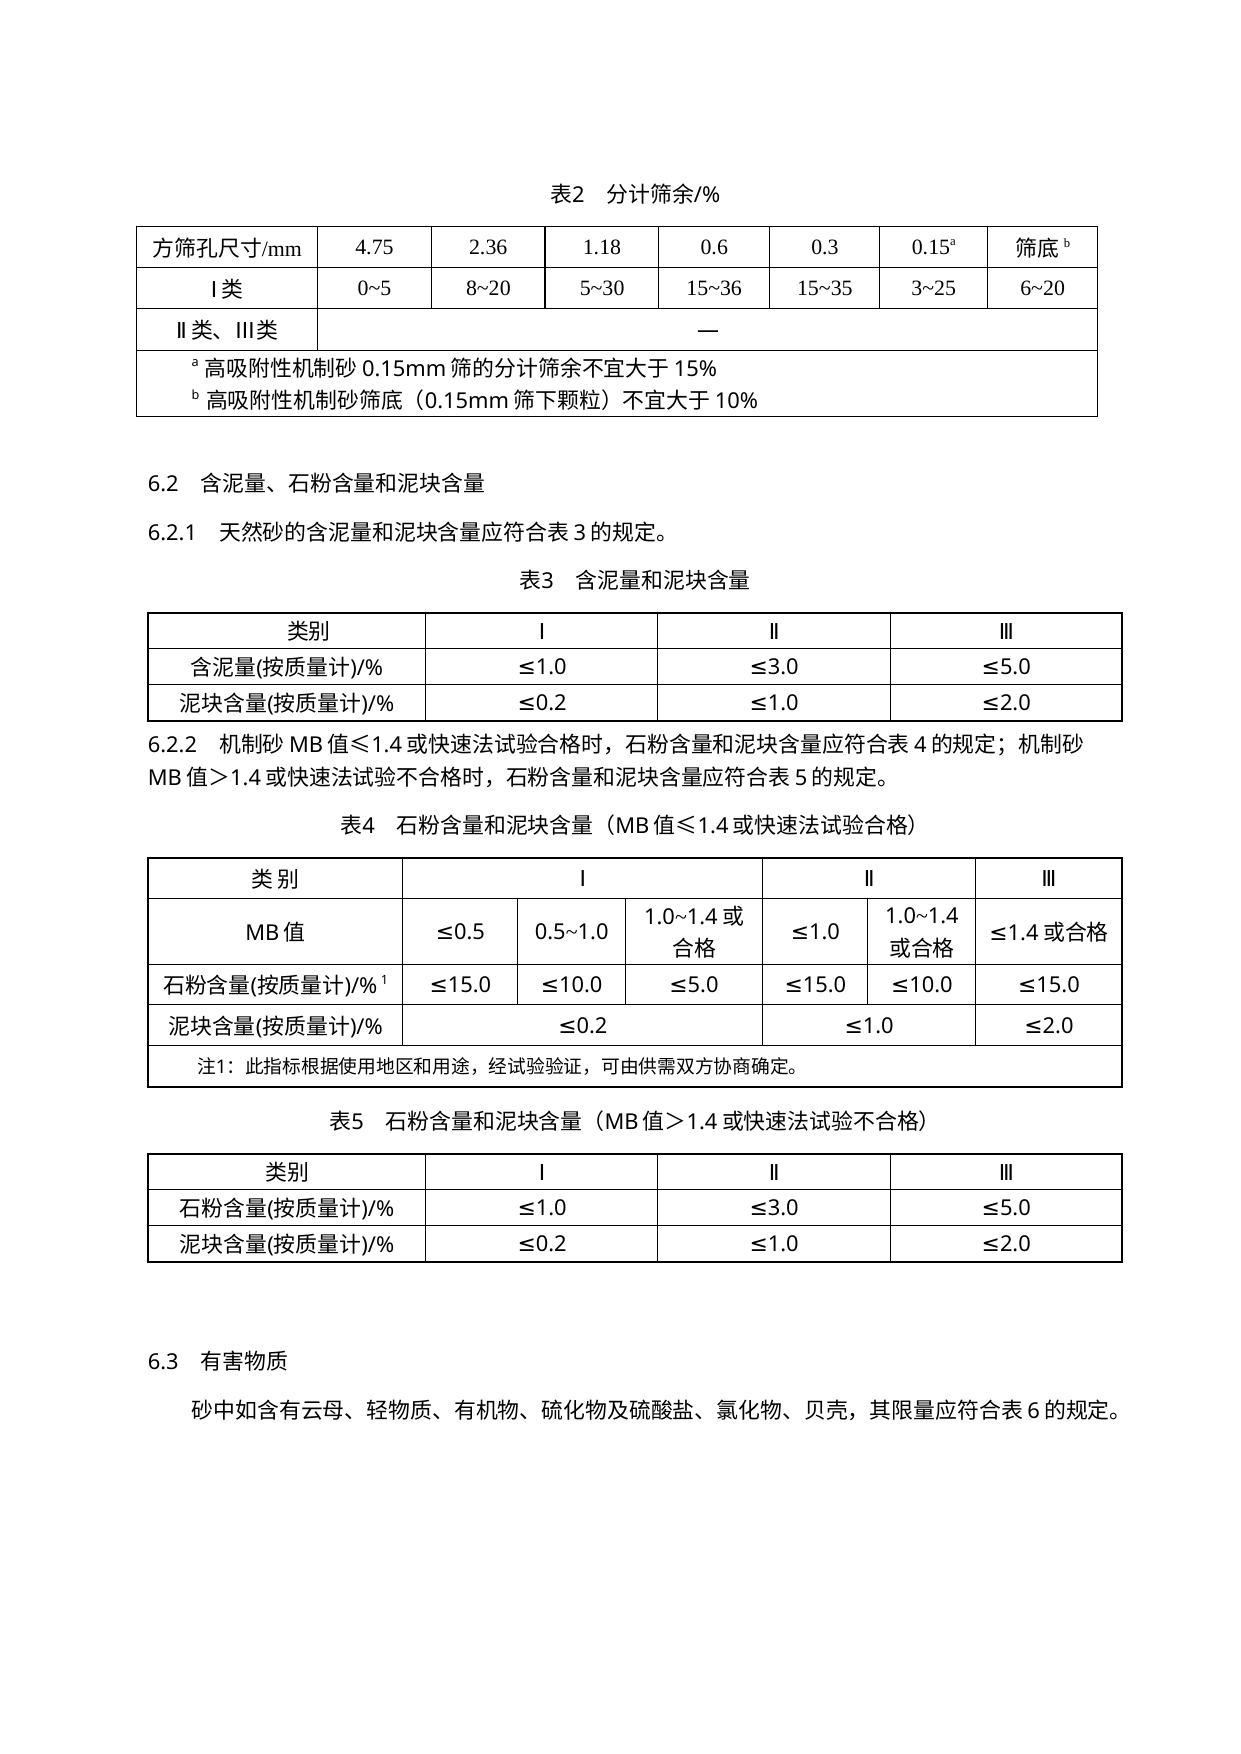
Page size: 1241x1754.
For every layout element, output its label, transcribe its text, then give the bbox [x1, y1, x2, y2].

table_header Ⅲ [891, 614, 1121, 648]
table_header Ⅰ [426, 614, 657, 648]
text 含泥量、石粉含量和泥块含量 [148, 465, 1122, 498]
table_cell ≤15.0 [403, 965, 517, 1004]
table_header 筛底b [988, 227, 1097, 267]
table_header 类别 [149, 1155, 425, 1189]
table_cell ≤5.0 [626, 965, 762, 1004]
table_header Ⅰ [403, 859, 762, 897]
table_header Ⅲ [891, 1155, 1121, 1189]
table_cell Ⅱ类、Ⅲ类 [137, 309, 317, 349]
list 分计筛余/% [148, 177, 1122, 209]
text 有害物质 [148, 1344, 1122, 1376]
table_cell ≤1.0 [426, 1190, 657, 1225]
table_header Ⅱ [658, 1155, 890, 1189]
table_cell ≤15.0 [976, 965, 1121, 1004]
table_cell 3~25 [880, 268, 987, 308]
table_cell Ⅰ类 [137, 268, 317, 308]
table_cell ≤2.0 [891, 685, 1121, 719]
table_cell ≤0.2 [426, 1226, 657, 1261]
table_cell 8~20 [432, 268, 544, 308]
table_cell ≤1.0 [658, 685, 890, 719]
table_cell 15~36 [659, 268, 769, 308]
table_cell ≤2.0 [891, 1226, 1121, 1261]
table_cell 泥块含量(按质量计)/% [149, 1226, 425, 1261]
table_cell 1.0~1.4或合格 [626, 899, 762, 963]
table_header Ⅱ [763, 859, 975, 897]
table_cell ≤1.0 [763, 899, 867, 963]
table_header 类别 [149, 614, 425, 648]
table_cell ≤10.0 [518, 965, 625, 1004]
list 石粉含量和泥块含量（MB值＞1.4或快速法试验不合格） [148, 1104, 1122, 1137]
table_cell ≤5.0 [891, 1190, 1121, 1225]
list 含泥量和泥块含量 [148, 563, 1122, 595]
table_cell ≤0.2 [426, 685, 657, 719]
table_cell ≤1.0 [763, 1005, 975, 1045]
table_cell ≤0.2 [403, 1005, 762, 1045]
table_header 4.75 [318, 227, 431, 267]
table_cell ≤10.0 [868, 965, 975, 1004]
table_header 2.36 [432, 227, 544, 267]
table_cell 泥块含量(按质量计)/% [149, 1005, 402, 1045]
table_cell ≤0.5 [403, 899, 517, 963]
table_cell 0.5~1.0 [518, 899, 625, 963]
table_cell a 高吸附性机制砂0.15mm筛的分计筛余不宜大于15% b 高吸附性机制砂筛底（0.15mm筛下颗粒）不宜大于10% [137, 351, 1097, 416]
table_cell ≤1.4或合格 [976, 899, 1121, 963]
table_cell 6~20 [988, 268, 1097, 308]
table_header Ⅰ [426, 1155, 657, 1189]
table_header 0.6 [659, 227, 769, 267]
table_cell 1.0~1.4或合格 [868, 899, 975, 963]
table_header Ⅱ [658, 614, 890, 648]
table_cell 石粉含量(按质量计)/% 1 [149, 965, 402, 1004]
table_cell 15~35 [770, 268, 879, 308]
table_cell ≤3.0 [658, 1190, 890, 1225]
table_cell 0~5 [318, 268, 431, 308]
table_header Ⅲ [976, 859, 1121, 897]
table_cell ≤1.0 [658, 1226, 890, 1261]
table_cell ≤15.0 [763, 965, 867, 1004]
text 天然砂的含泥量和泥块含量应符合表3的规定。 [148, 514, 1122, 547]
table_header 1.18 [546, 227, 658, 267]
table_cell ≤3.0 [658, 649, 890, 683]
table_cell ≤5.0 [891, 649, 1121, 683]
table_cell 泥块含量(按质量计)/% [149, 685, 425, 719]
table_cell MB值 [149, 899, 402, 963]
table_cell — [318, 309, 1097, 349]
table_header 0.15a [880, 227, 987, 267]
text 机制砂MB值≤1.4或快速法试验合格时，石粉含量和泥块含量应符合表4的规定；机制砂MB值＞1.4或快速法试验不合格时，石粉含量和泥块含量应符合表5的规定。 [148, 727, 1122, 792]
table_header 方筛孔尺寸/mm [137, 227, 317, 267]
list 石粉含量和泥块含量（MB值≤1.4或快速法试验合格） [148, 808, 1122, 841]
table_cell 石粉含量(按质量计)/% [149, 1190, 425, 1225]
table_header 类 别 [149, 859, 402, 897]
table_cell ≤2.0 [976, 1005, 1121, 1045]
table_cell 含泥量(按质量计)/% [149, 649, 425, 683]
table_cell 5~30 [546, 268, 658, 308]
table_header 0.3 [770, 227, 879, 267]
table_cell 此指标根据使用地区和用途，经试验验证，可由供需双方协商确定。 [149, 1046, 1121, 1086]
text 砂中如含有云母、轻物质、有机物、硫化物及硫酸盐、氯化物、贝壳，其限量应符合表6的规定。 [148, 1393, 1122, 1425]
table_cell ≤1.0 [426, 649, 657, 683]
